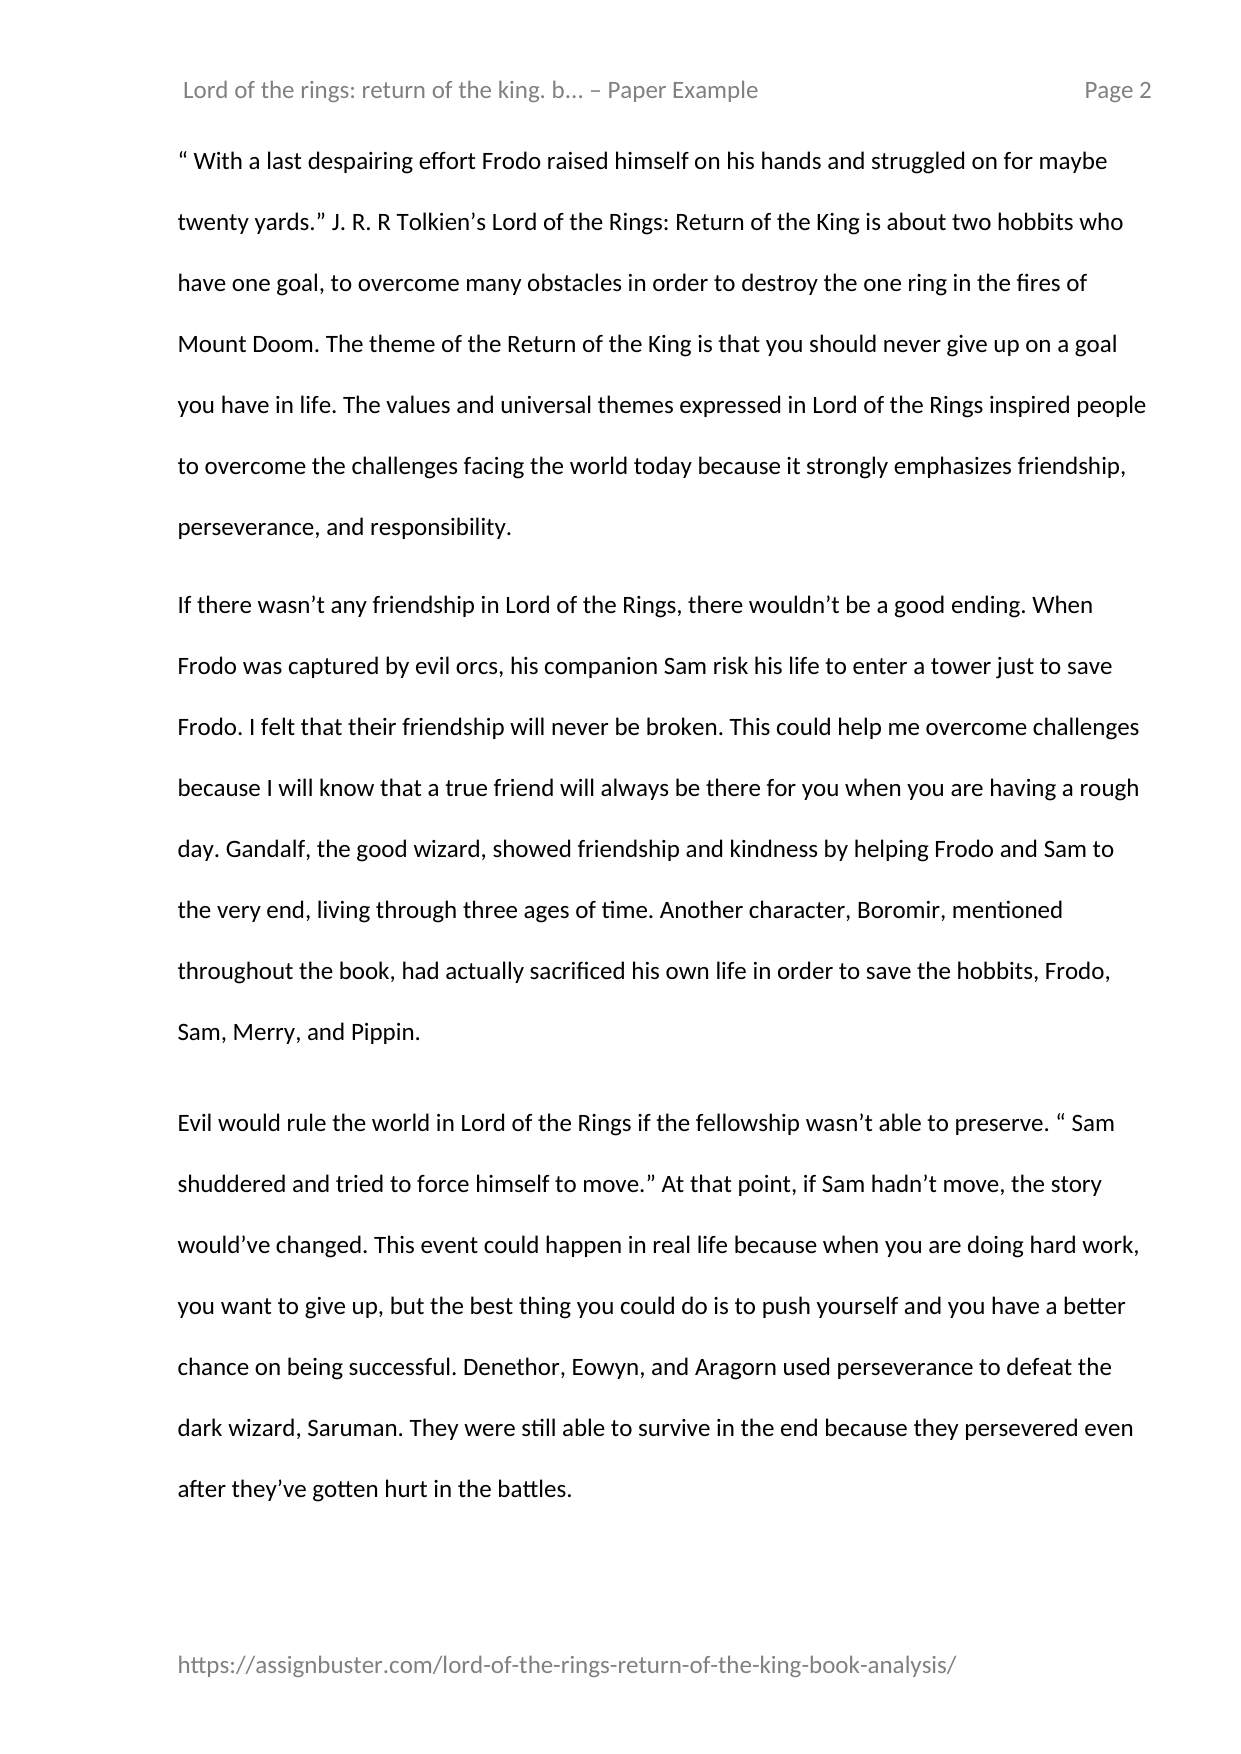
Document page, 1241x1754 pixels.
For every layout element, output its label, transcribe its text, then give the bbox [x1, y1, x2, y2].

text “ With a last despairing effort Frodo raised himself on his hands and struggled on for maybe twenty yards.” J. R. R Tolkien’s Lord of the Rings: Return of the King is about two hobbits who have one goal, to overcome many obstacles in order to destroy the one ring in the fires of Mount Doom. The theme of the Return of the King is that you should never give up on a goal you have in life. The values and universal themes expressed in Lord of the Rings inspired people to overcome the challenges facing the world today because it strongly emphasizes friendship, perseverance, and responsibility. [177, 145, 1152, 542]
text If there wasn’t any friendship in Lord of the Rings, there wouldn’t be a good ending. When Frodo was captured by evil orcs, his companion Sam risk his life to enter a tower just to save Frodo. I felt that their friendship will never be broken. This could help me overcome challenges because I will know that a true friend will always be there for you when you are having a rough day. Gandalf, the good wizard, showed friendship and kindness by helping Frodo and Sam to the very end, living through three ages of time. Another character, Boromir, mentioned throughout the book, had actually sacrificed his own life in order to save the hobbits, Frodo, Sam, Merry, and Pippin. [177, 589, 1152, 1047]
text Evil would rule the world in Lord of the Rings if the fellowship wasn’t able to preserve. “ Sam shuddered and tried to force himself to move.” At that point, if Sam hadn’t move, the story would’ve changed. This event could happen in real life because when you are doing hard work, you want to give up, but the best thing you could do is to push yourself and you have a better chance on being successful. Denethor, Eowyn, and Aragorn used perseverance to defeat the dark wizard, Saruman. They were still able to survive in the end because they persevered even after they’ve gotten hurt in the battles. [177, 1107, 1152, 1503]
